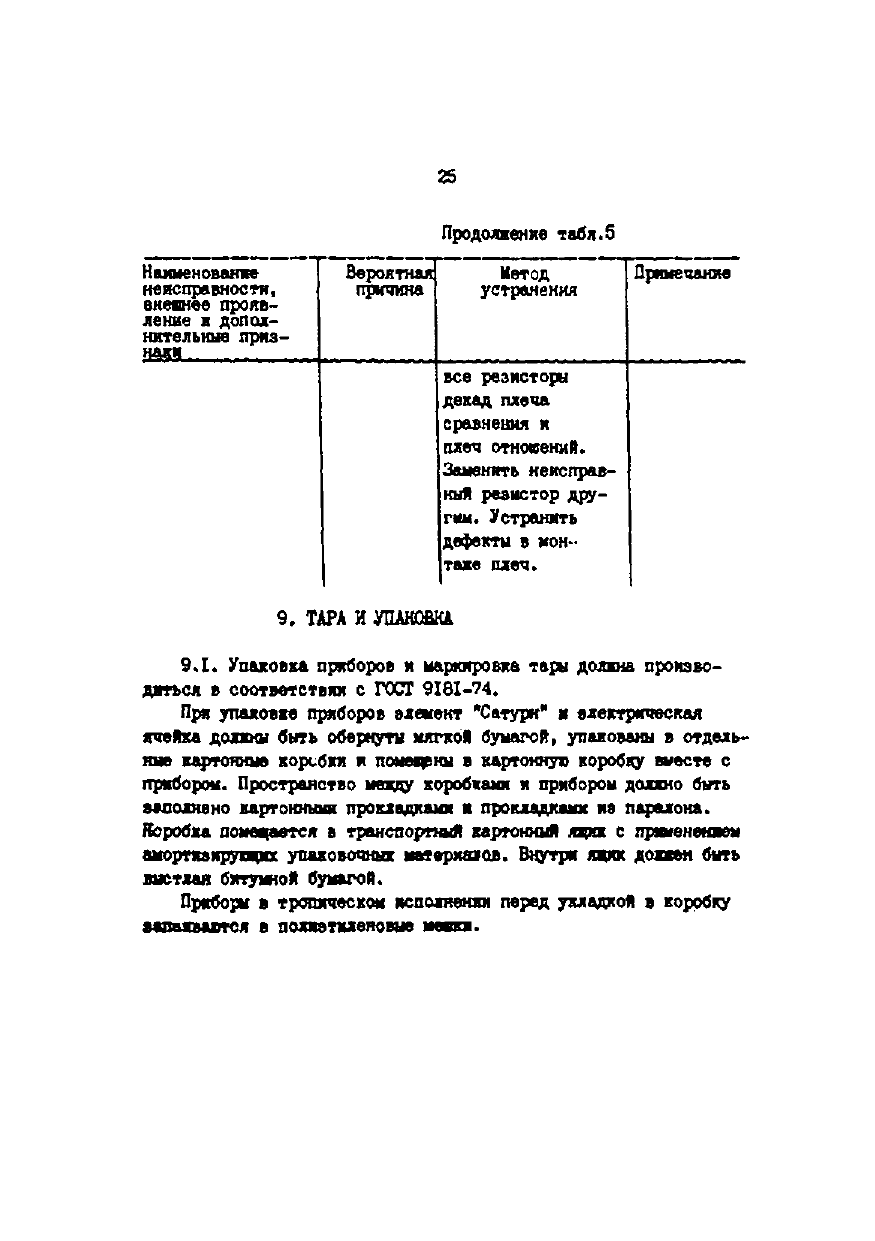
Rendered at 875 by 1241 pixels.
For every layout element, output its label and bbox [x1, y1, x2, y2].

picture [127, 643, 755, 945]
picture [127, 213, 749, 630]
picture [426, 158, 472, 192]
